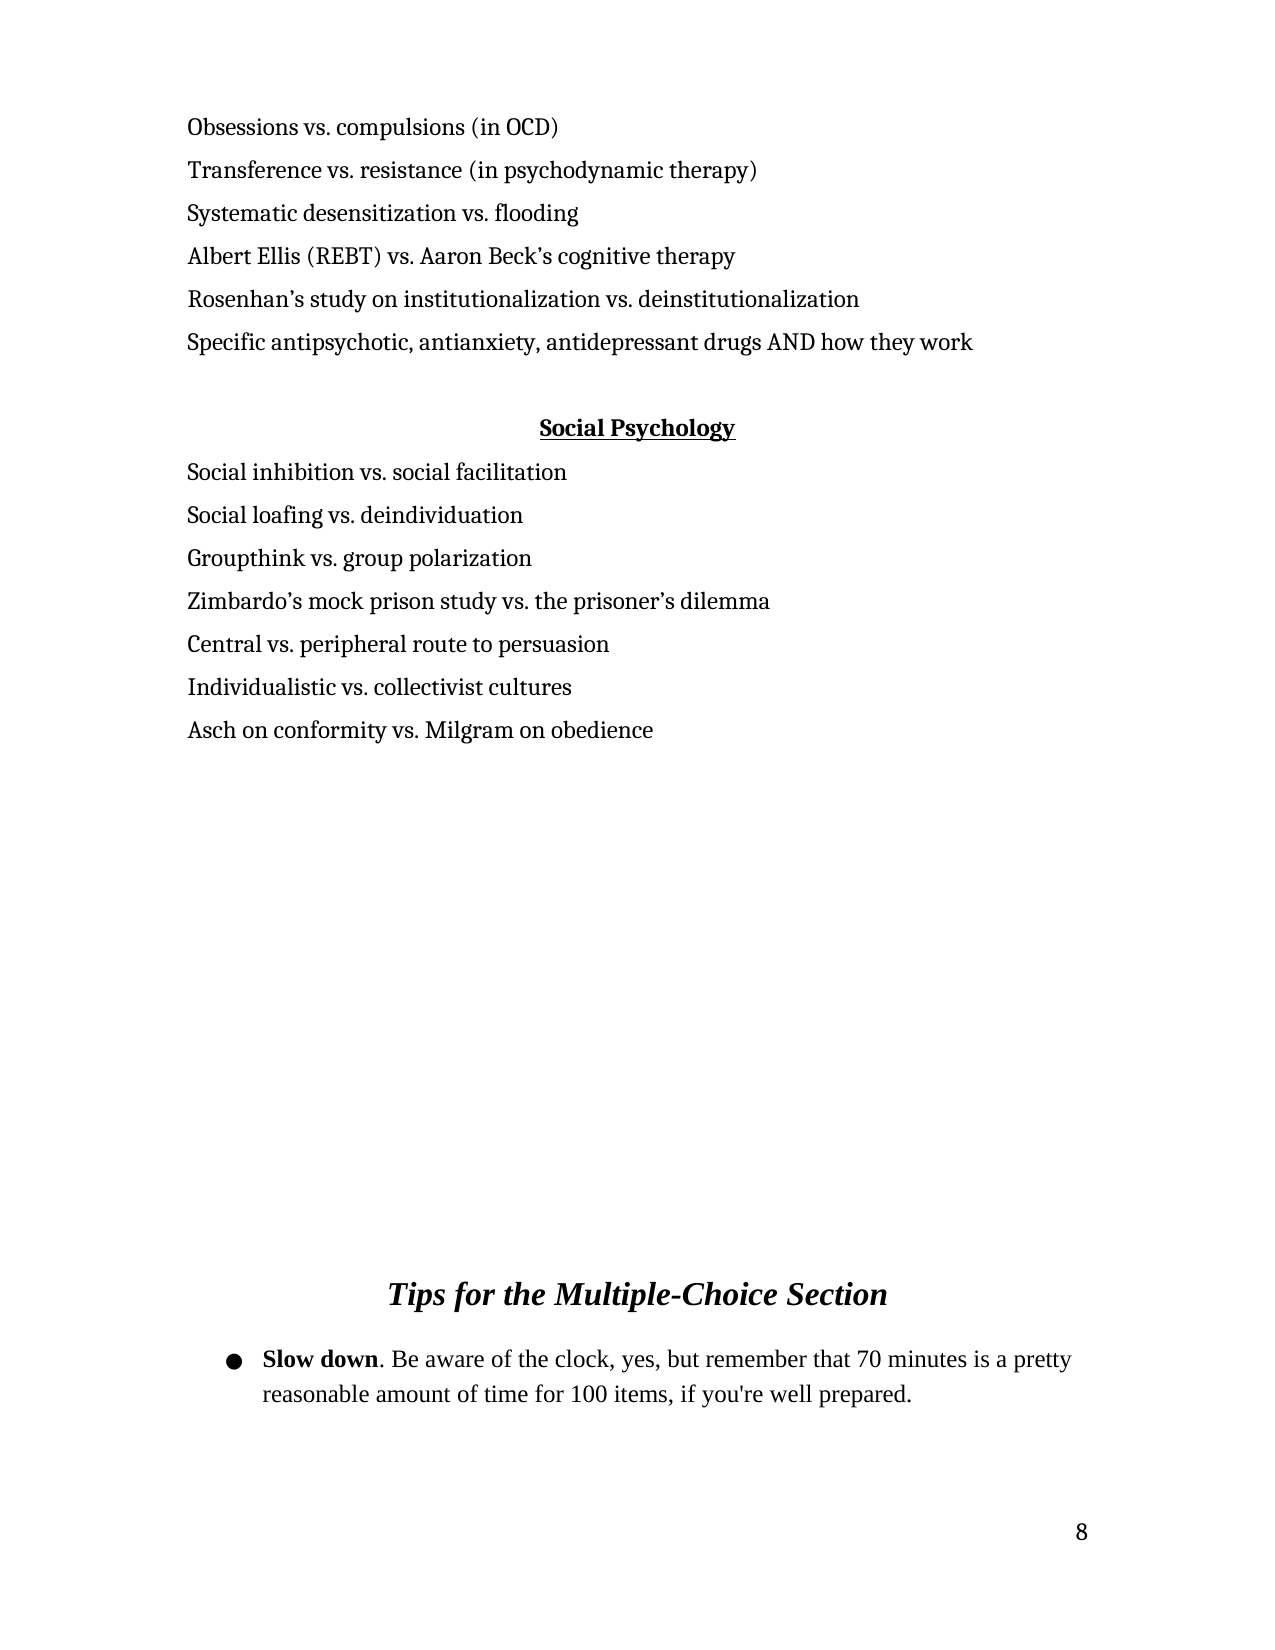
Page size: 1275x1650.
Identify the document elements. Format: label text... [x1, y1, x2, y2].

text Social inhibition vs. social facilitation [187, 457, 1087, 486]
text Transference vs. resistance (in psychodynamic therapy) [187, 156, 1087, 184]
list Slow down. Be aware of the clock, yes, but remember that 70 minutes is a pretty reasonable amount of time for 100 items, if you're well prepared. [225, 1336, 1087, 1408]
text Specific antipsychotic, antianxiety, antidepressant drugs AND how they work [187, 328, 1087, 357]
text Albert Ellis (REBT) vs. Aaron Beck’s cognitive therapy [187, 242, 1087, 271]
text Central vs. peripheral route to persuasion [187, 630, 1087, 659]
text Tips for the Multiple-Choice Section [187, 1274, 1087, 1312]
text Zimbardo’s mock prison study vs. the prisoner’s dilemma [187, 587, 1087, 616]
text Systematic desensitization vs. flooding [187, 199, 1087, 227]
text Rosenhan’s study on institutionalization vs. deinstitutionalization [187, 285, 1087, 314]
text Social Psychology [187, 414, 1087, 443]
text Groupthink vs. group polarization [187, 544, 1087, 572]
text Obsessions vs. compulsions (in OCD) [187, 112, 1087, 141]
text Asch on conformity vs. Milgram on obedience [187, 716, 1087, 745]
text Social loafing vs. deindividuation [187, 501, 1087, 529]
text Individualistic vs. collectivist cultures [187, 673, 1087, 702]
